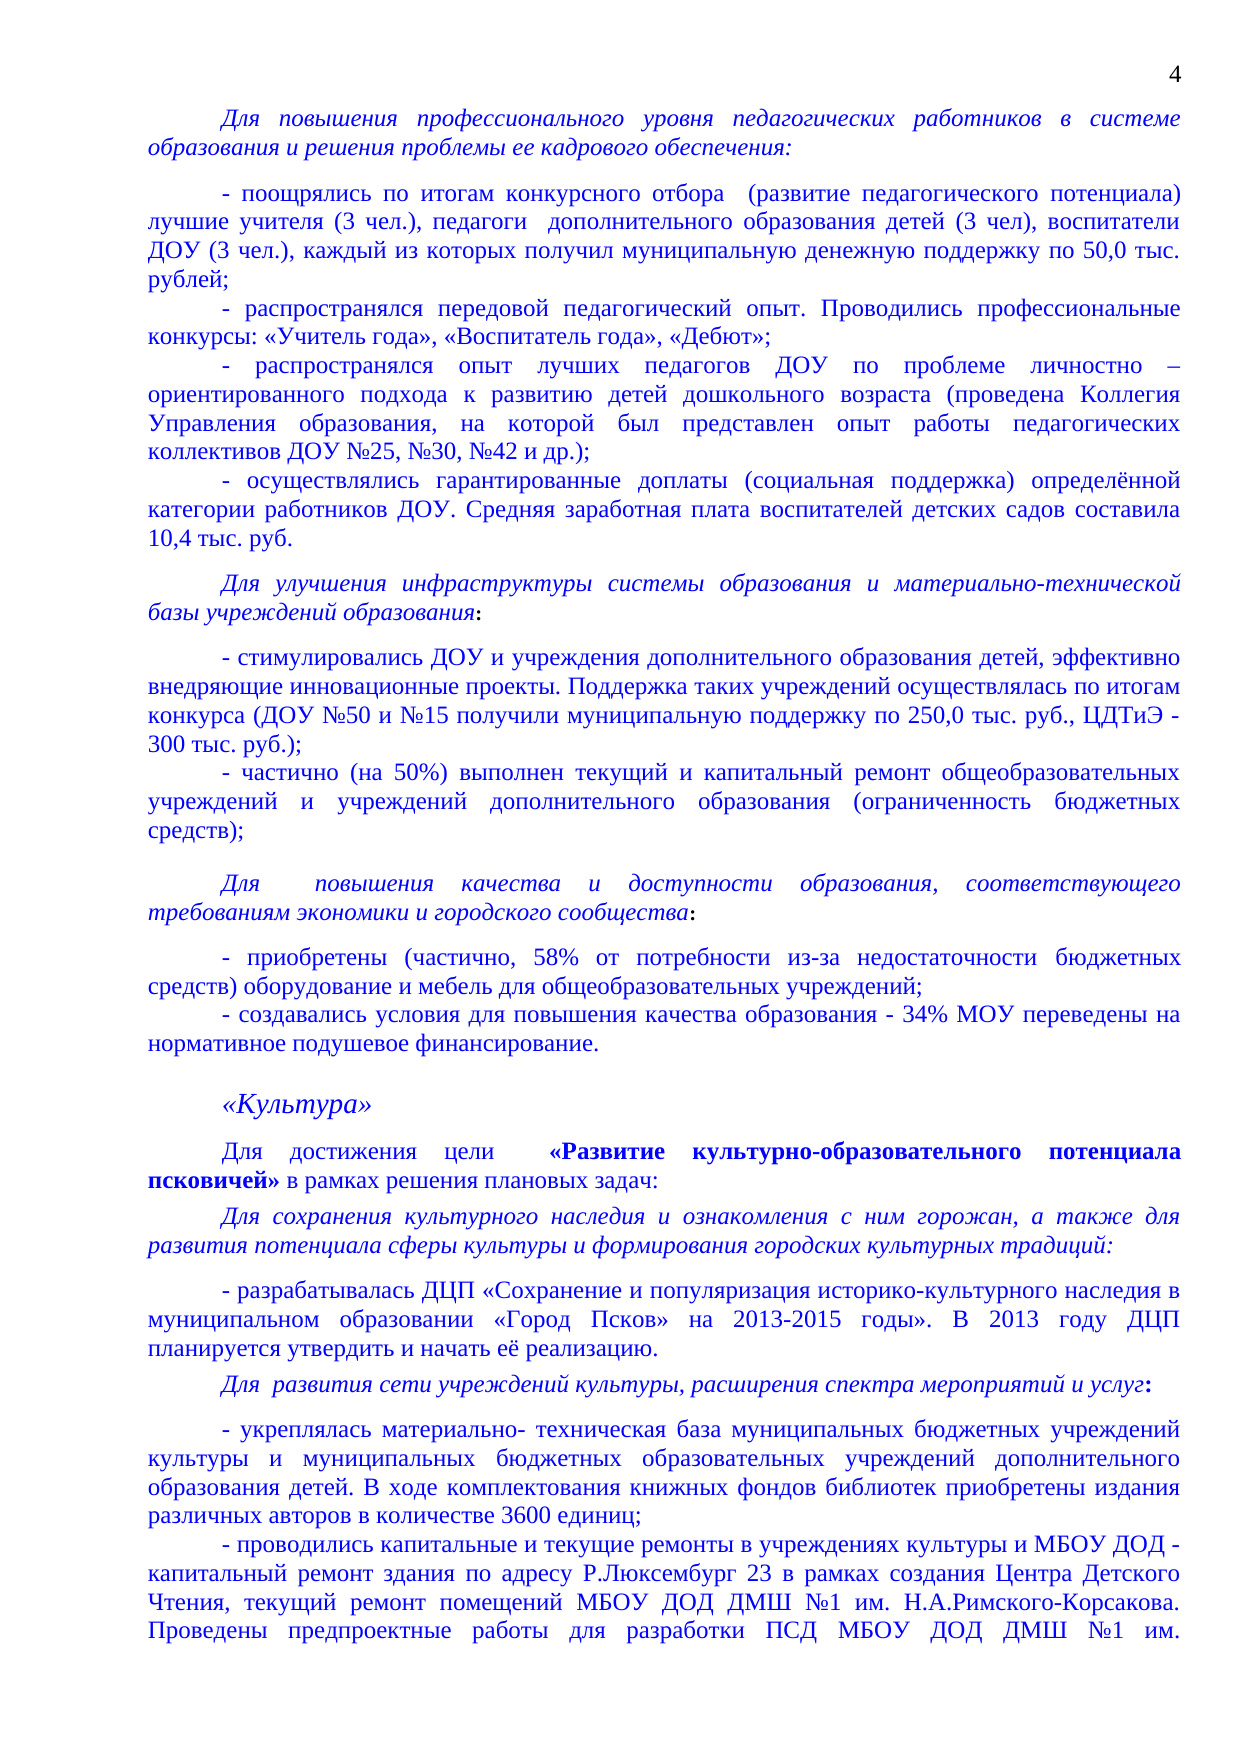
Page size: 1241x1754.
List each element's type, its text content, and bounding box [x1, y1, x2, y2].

text - приобретены (частично, 58% от потребности из-за недостаточности бюджетных средств) оборудование и мебель для общеобразовательных учреждений; [148, 942, 1181, 999]
text Для достижения цели «Развитие культурно-образовательного потенциала псковичей» в рамках решения плановых задач: [148, 1136, 1181, 1194]
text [148, 1529, 1181, 1644]
text - частично (на 50%) выполнен текущий и капитальный ремонт общеобразовательных учреждений и учреждений дополнительного образования (ограниченность бюджетных средств); [148, 757, 1181, 844]
text Для сохранения культурного наследия и ознакомления с ним горожан, а также для развития потенциала сферы культуры и формирования городских культурных традиций: [148, 1201, 1181, 1258]
text - стимулировались ДОУ и учреждения дополнительного образования детей, эффективно внедряющие инновационные проекты. Поддержка таких учреждений осуществлялась по итогам конкурса (ДОУ №50 и №15 получили муниципальную поддержку по 250,0 тыс. руб., ЦДТиЭ - 300 тыс. руб.); [148, 642, 1181, 757]
text «Культура» [148, 1086, 1181, 1119]
text - распространялся передовой педагогический опыт. Проводились профессиональные конкурсы: «Учитель года», «Воспитатель года», «Дебют»; [148, 293, 1181, 350]
text - разрабатывалась ДЦП «Сохранение и популяризация историко-культурного наследия в муниципальном образовании «Город Псков» на 2013-2015 годы». В 2013 году ДЦП планируется утвердить и начать её реализацию. [148, 1275, 1181, 1361]
text Для повышения качества и доступности образования, соответствующего требованиям экономики и городского сообщества: [148, 868, 1181, 925]
text - создавались условия для повышения качества образования - 34% МОУ переведены на нормативное подушевое финансирование. [148, 999, 1181, 1057]
text - поощрялись по итогам конкурсного отбора (развитие педагогического потенциала) лучшие учителя (3 чел.), педагоги дополнительного образования детей (3 чел), воспитатели ДОУ (3 чел.), каждый из которых получил муниципальную денежную поддержку по 50,0 тыс. рублей; [148, 178, 1181, 293]
text - распространялся опыт лучших педагогов ДОУ по проблеме личностно – ориентированного подхода к развитию детей дошкольного возраста (проведена Коллегия Управления образования, на которой был представлен опыт работы педагогических коллективов ДОУ №25, №30, №42 и др.); [148, 350, 1181, 465]
text Для повышения профессионального уровня педагогических работников в системе образования и решения проблемы ее кадрового обеспечения: [148, 103, 1181, 161]
text - осуществлялись гарантированные доплаты (социальная поддержка) определённой категории работников ДОУ. Средняя заработная плата воспитателей детских садов составила 10,4 тыс. руб. [148, 465, 1181, 551]
text - укреплялась материально- техническая база муниципальных бюджетных учреждений культуры и муниципальных бюджетных образовательных учреждений дополнительного образования детей. В ходе комплектования книжных фондов библиотек приобретены издания различных авторов в количестве 3600 единиц; [148, 1414, 1181, 1529]
text Для развития сети учреждений культуры, расширения спектра мероприятий и услуг: [148, 1369, 1181, 1397]
text Для улучшения инфраструктуры системы образования и материально-технической базы учреждений образования: [148, 568, 1181, 626]
